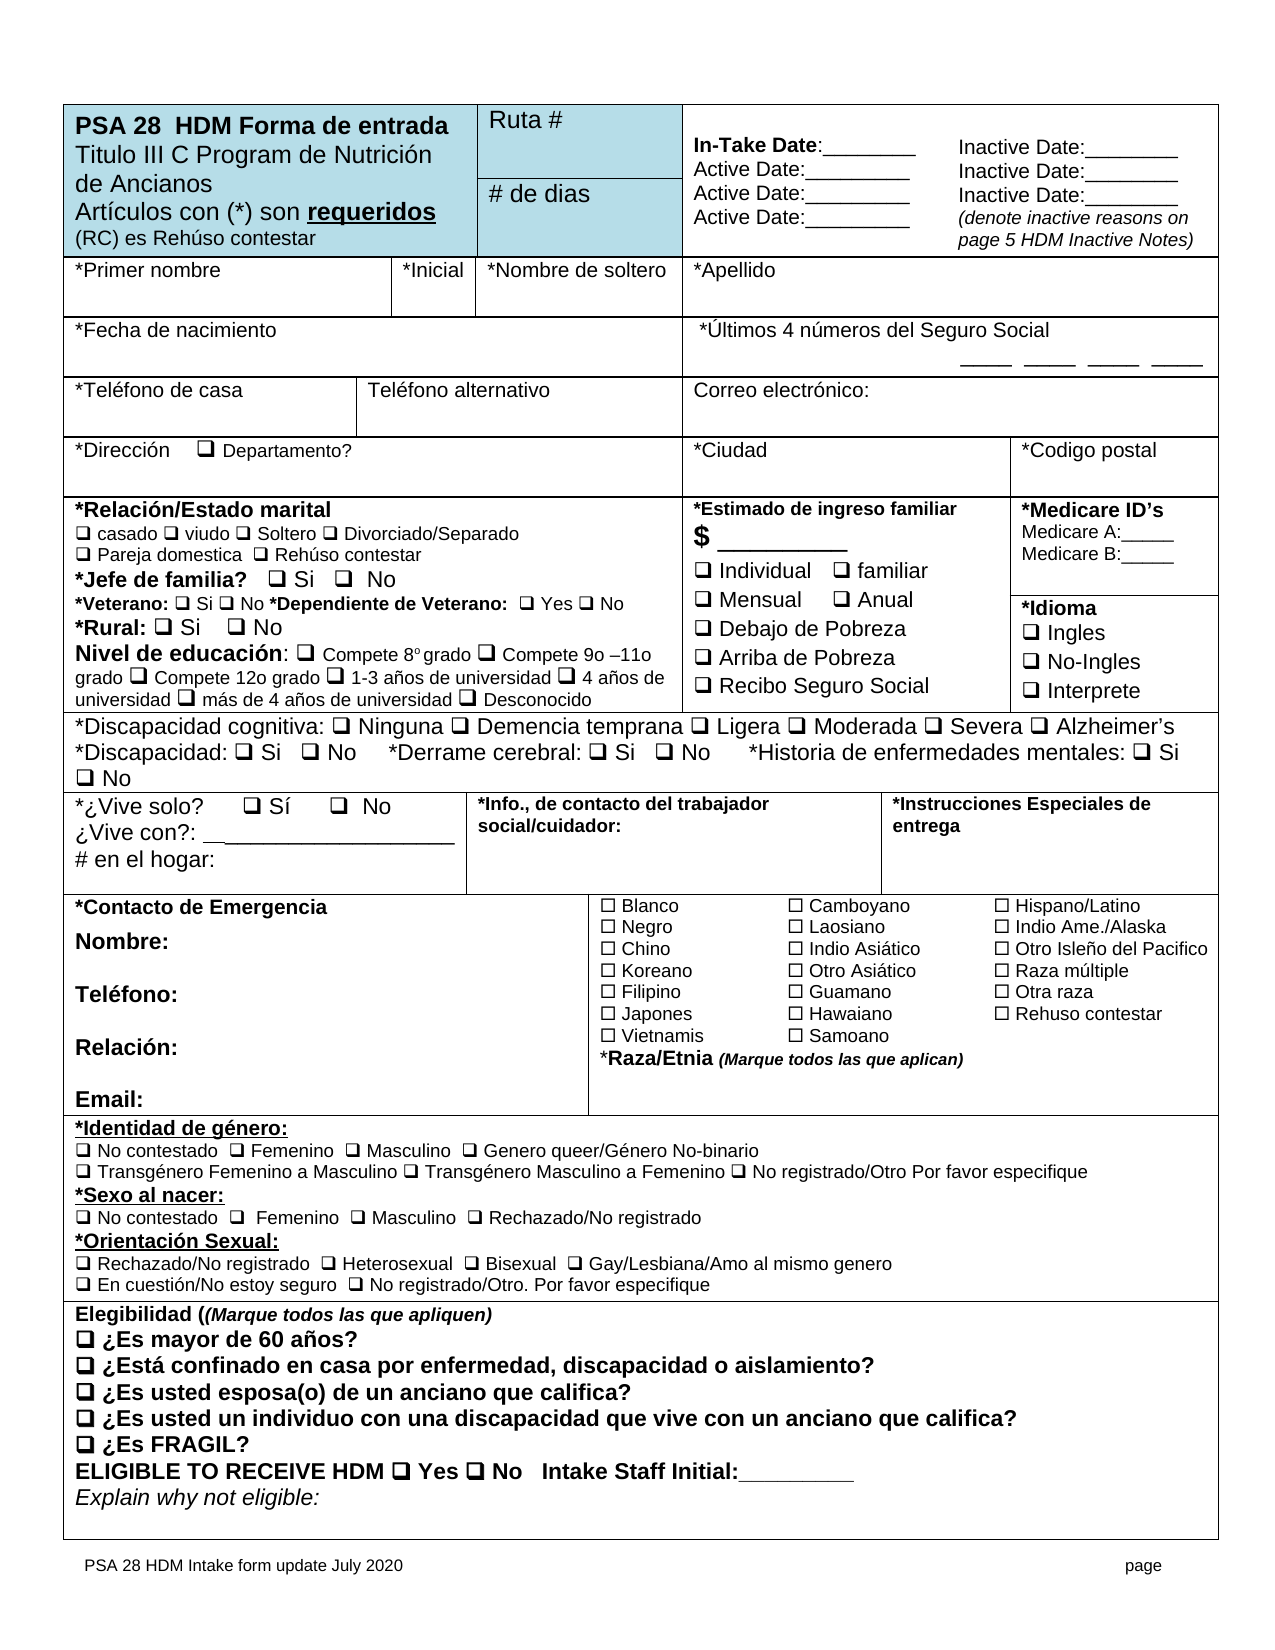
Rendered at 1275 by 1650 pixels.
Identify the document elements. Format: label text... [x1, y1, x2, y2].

table_cell *Identidad de género: No contestado Femenino Masculino Genero queer/Género No-binario Transgénero Femenino a Masculino Transgénero Masculino a Femenino No registrado/Otro Por favor especifique *Sexo al nacer: No contestado Femenino Masculino Rechazado/No registrado *Orientación Sexual: Rechazado/No registrado Heterosexual Bisexual Gay/Lesbiana/Amo al mismo genero En cuestión/No estoy seguro No registrado/Otro. Por favor especifique [64, 1116, 1218, 1301]
table_cell *Ciudad [683, 438, 1010, 496]
table_cell *Teléfono de casa [64, 378, 356, 436]
table_cell *Discapacidad cognitiva: Ninguna Demencia temprana Ligera Moderada Severa Alzheimer’s *Discapacidad: Si No *Derrame cerebral: Si No *Historia de enfermedades mentales: Si No [64, 713, 1218, 792]
table_header Inactive Date:________ Inactive Date:________ Inactive Date:________ (denote inactive reasons on page 5 HDM Inactive Notes) [947, 105, 1218, 256]
table_cell *Nombre de soltero [476, 258, 682, 316]
table_header PSA 28 HDM Forma de entrada Titulo III C Program de Nutrición de Ancianos Artículos con (*) son requeridos (RC) es Rehúso contestar [64, 105, 477, 256]
table_cell Teléfono alternativo [357, 378, 682, 436]
table_cell Correo electrónico: [683, 378, 1218, 436]
table_cell *Info., de contacto del trabajador social/cuidador: [467, 793, 881, 893]
table_cell *Primer nombre [64, 258, 391, 316]
table_cell *¿Vive solo? Sí No ¿Vive con?: __________________ # en el hogar: [64, 793, 466, 893]
table_cell # de dias [478, 179, 682, 256]
table_cell *Últimos 4 números del Seguro Social ____ ____ ____ ____ [683, 318, 1218, 376]
table_cell *Fecha de nacimiento [64, 318, 682, 376]
table_cell *Inicial [392, 258, 475, 316]
table_cell Elegibilidad ((Marque todos las que apliquen) ¿Es mayor de 60 años? ¿Está confinado en casa por enfermedad, discapacidad o aislamiento? ¿Es usted esposa(o) de un anciano que califica? ¿Es usted un individuo con una discapacidad que vive con un anciano que califica? ¿Es FRAGIL? ELIGIBLE TO RECEIVE HDM Yes No Intake Staff Initial:_________ Explain why not eligible: [64, 1302, 1218, 1539]
table_header In-Take Date:________ Active Date:_________ Active Date:_________ Active Date:_________ [683, 105, 947, 256]
table_cell *Apellido [683, 258, 1218, 316]
table_cell *Codigo postal [1011, 438, 1218, 496]
table_header Ruta # [478, 105, 682, 178]
table_cell *Dirección Departamento? [64, 438, 682, 496]
table_cell *Contacto de Emergencia Nombre: Teléfono: Relación: Email: [64, 895, 588, 1114]
table_cell *Raza/Etnia (Marque todos las que aplican) [589, 895, 1218, 1114]
table_cell *Relación/Estado marital casado viudo Soltero Divorciado/Separado Pareja domestica Rehúso contestar *Jefe de familia? Si No *Veterano: Si No *Dependiente de Veterano: Yes No *Rural: Si No Nivel de educación: Compete 8o grado Compete 9o –11o grado Compete 12o grado 1-3 años de universidad 4 años de universidad más de 4 años de universidad Desconocido [64, 498, 682, 712]
table_cell *Idioma Ingles No-Ingles Interprete [1011, 596, 1218, 712]
table_cell *Medicare ID’s Medicare A:_____ Medicare B:_____ [1011, 498, 1218, 595]
table_cell *Instrucciones Especiales de entrega [882, 793, 1218, 893]
table_cell *Estimado de ingreso familiar $ ________ Individual familiar Mensual Anual Debajo de Pobreza Arriba de Pobreza Recibo Seguro Social [683, 498, 1010, 712]
